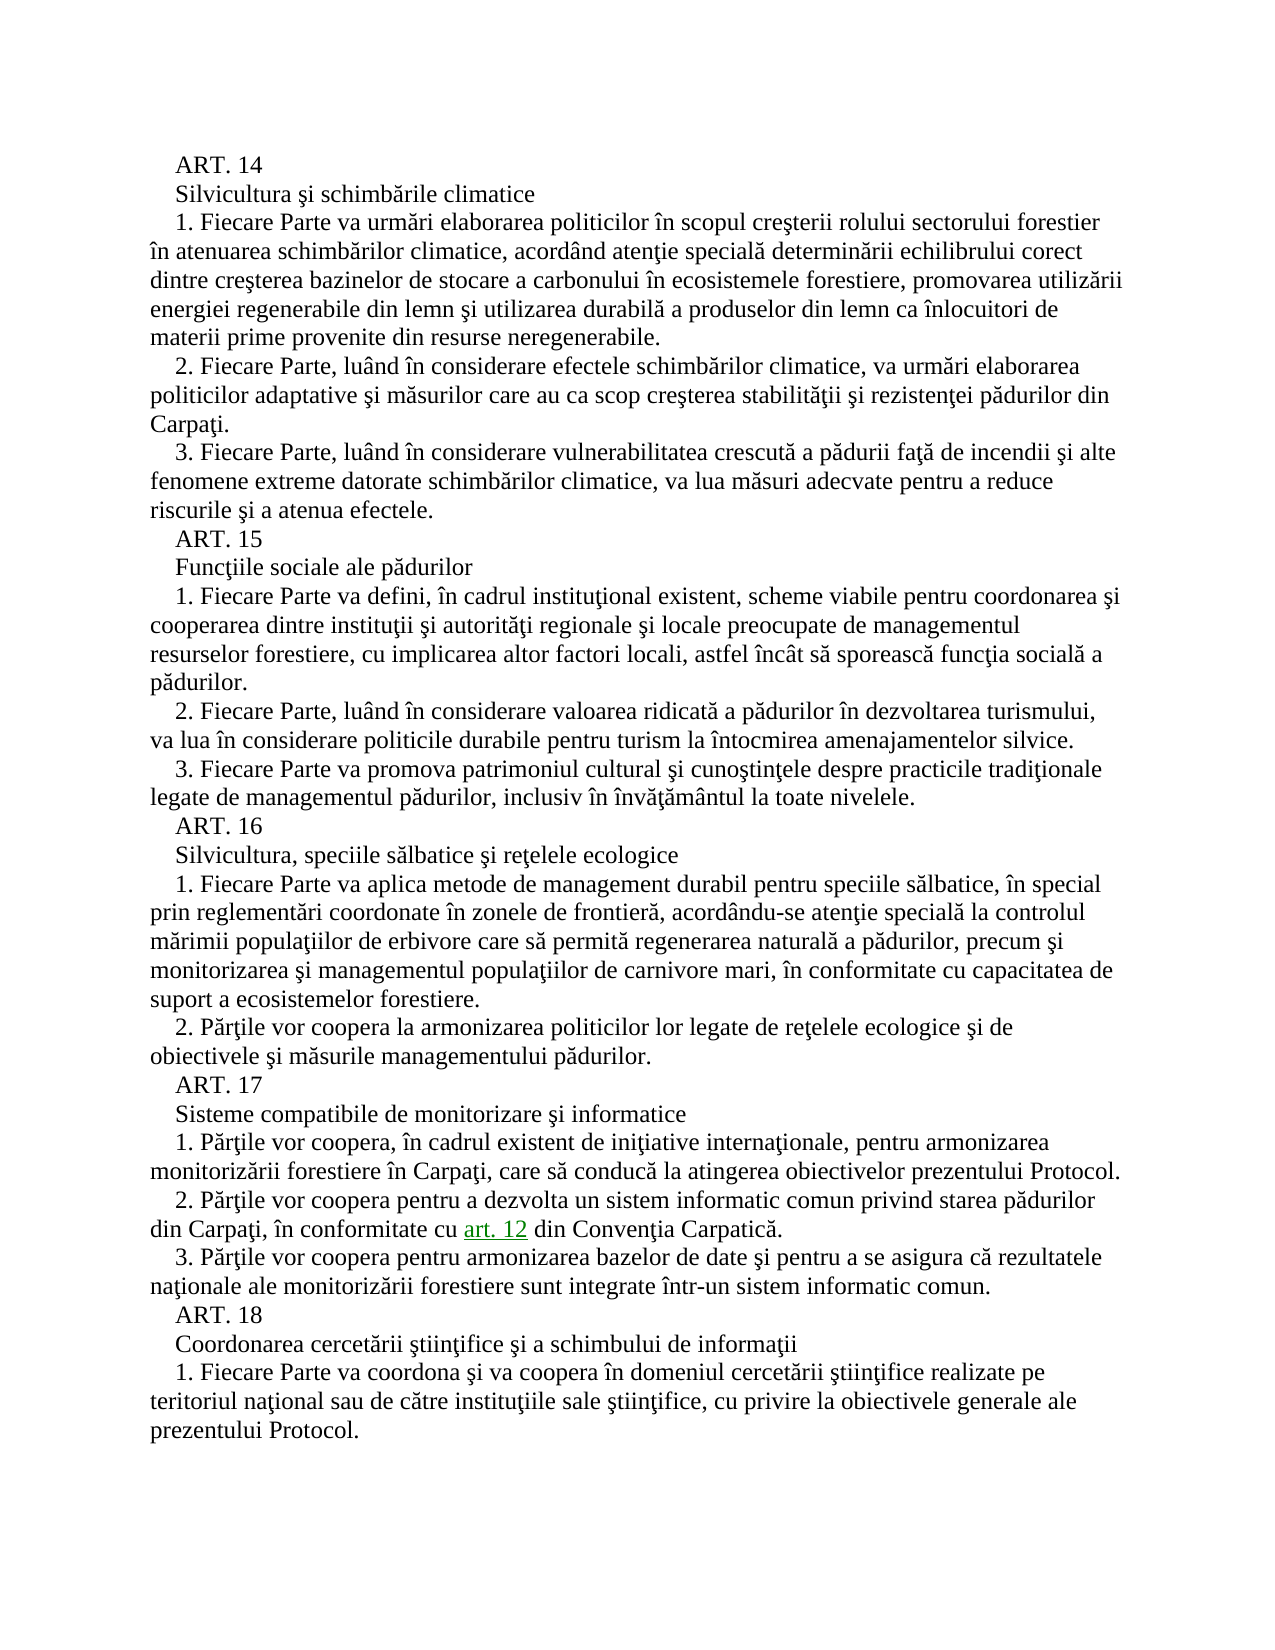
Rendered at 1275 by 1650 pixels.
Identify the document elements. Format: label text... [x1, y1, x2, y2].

text ART. 17 [150, 1070, 1125, 1099]
text 1. Părţile vor coopera, în cadrul existent de iniţiative internaţionale, pentru armonizarea monitorizării forestiere în Carpaţi, care să conducă la atingerea obiectivelor prezentului Protocol. [150, 1127, 1125, 1185]
text Silvicultura şi schimbările climatice [150, 179, 1125, 207]
text Silvicultura, speciile sălbatice şi reţelele ecologice [150, 840, 1125, 869]
text 1. Fiecare Parte va aplica metode de management durabil pentru speciile sălbatice, în special prin reglementări coordonate în zonele de frontieră, acordându-se atenţie specială la controlul mărimii populaţiilor de erbivore care să permită regenerarea naturală a pădurilor, precum şi monitorizarea şi managementul populaţiilor de carnivore mari, în conformitate cu capacitatea de suport a ecosistemelor forestiere. [150, 869, 1125, 1012]
text Funcţiile sociale ale pădurilor [150, 552, 1125, 581]
text ART. 15 [150, 524, 1125, 552]
text 1. Fiecare Parte va urmări elaborarea politicilor în scopul creşterii rolului sectorului forestier în atenuarea schimbărilor climatice, acordând atenţie specială determinării echilibrului corect dintre creşterea bazinelor de stocare a carbonului în ecosistemele forestiere, promovarea utilizării energiei regenerabile din lemn şi utilizarea durabilă a produselor din lemn ca înlocuitori de materii prime provenite din resurse neregenerabile. [150, 207, 1125, 351]
text 3. Părţile vor coopera pentru armonizarea bazelor de date şi pentru a se asigura că rezultatele naţionale ale monitorizării forestiere sunt integrate într-un sistem informatic comun. [150, 1242, 1125, 1300]
text 2. Fiecare Parte, luând în considerare valoarea ridicată a pădurilor în dezvoltarea turismului, va lua în considerare politicile durabile pentru turism la întocmirea amenajamentelor silvice. [150, 696, 1125, 754]
text 2. Fiecare Parte, luând în considerare efectele schimbărilor climatice, va urmări elaborarea politicilor adaptative şi măsurilor care au ca scop creşterea stabilităţii şi rezistenţei pădurilor din Carpaţi. [150, 351, 1125, 437]
text Sisteme compatibile de monitorizare şi informatice [150, 1099, 1125, 1127]
text ART. 16 [150, 811, 1125, 840]
text Coordonarea cercetării ştiinţifice şi a schimbului de informaţii [150, 1329, 1125, 1357]
text 3. Fiecare Parte va promova patrimoniul cultural şi cunoştinţele despre practicile tradiţionale legate de managementul pădurilor, inclusiv în învăţământul la toate nivelele. [150, 754, 1125, 811]
text 2. Părţile vor coopera la armonizarea politicilor lor legate de reţelele ecologice şi de obiectivele şi măsurile managementului pădurilor. [150, 1012, 1125, 1070]
text 1. Fiecare Parte va coordona şi va coopera în domeniul cercetării ştiinţifice realizate pe teritoriul naţional sau de către instituţiile sale ştiinţifice, cu privire la obiectivele generale ale prezentului Protocol. [150, 1357, 1125, 1444]
text 3. Fiecare Parte, luând în considerare vulnerabilitatea crescută a pădurii faţă de incendii şi alte fenomene extreme datorate schimbărilor climatice, va lua măsuri adecvate pentru a reduce riscurile şi a atenua efectele. [150, 437, 1125, 524]
text 1. Fiecare Parte va defini, în cadrul instituţional existent, scheme viabile pentru coordonarea şi cooperarea dintre instituţii şi autorităţi regionale şi locale preocupate de managementul resurselor forestiere, cu implicarea altor factori locali, astfel încât să sporească funcţia socială a pădurilor. [150, 581, 1125, 696]
text 2. Părţile vor coopera pentru a dezvolta un sistem informatic comun privind starea pădurilor din Carpaţi, în conformitate cu art. 12 din Convenţia Carpatică. [150, 1185, 1125, 1242]
text ART. 14 [150, 150, 1125, 179]
text ART. 18 [150, 1300, 1125, 1329]
